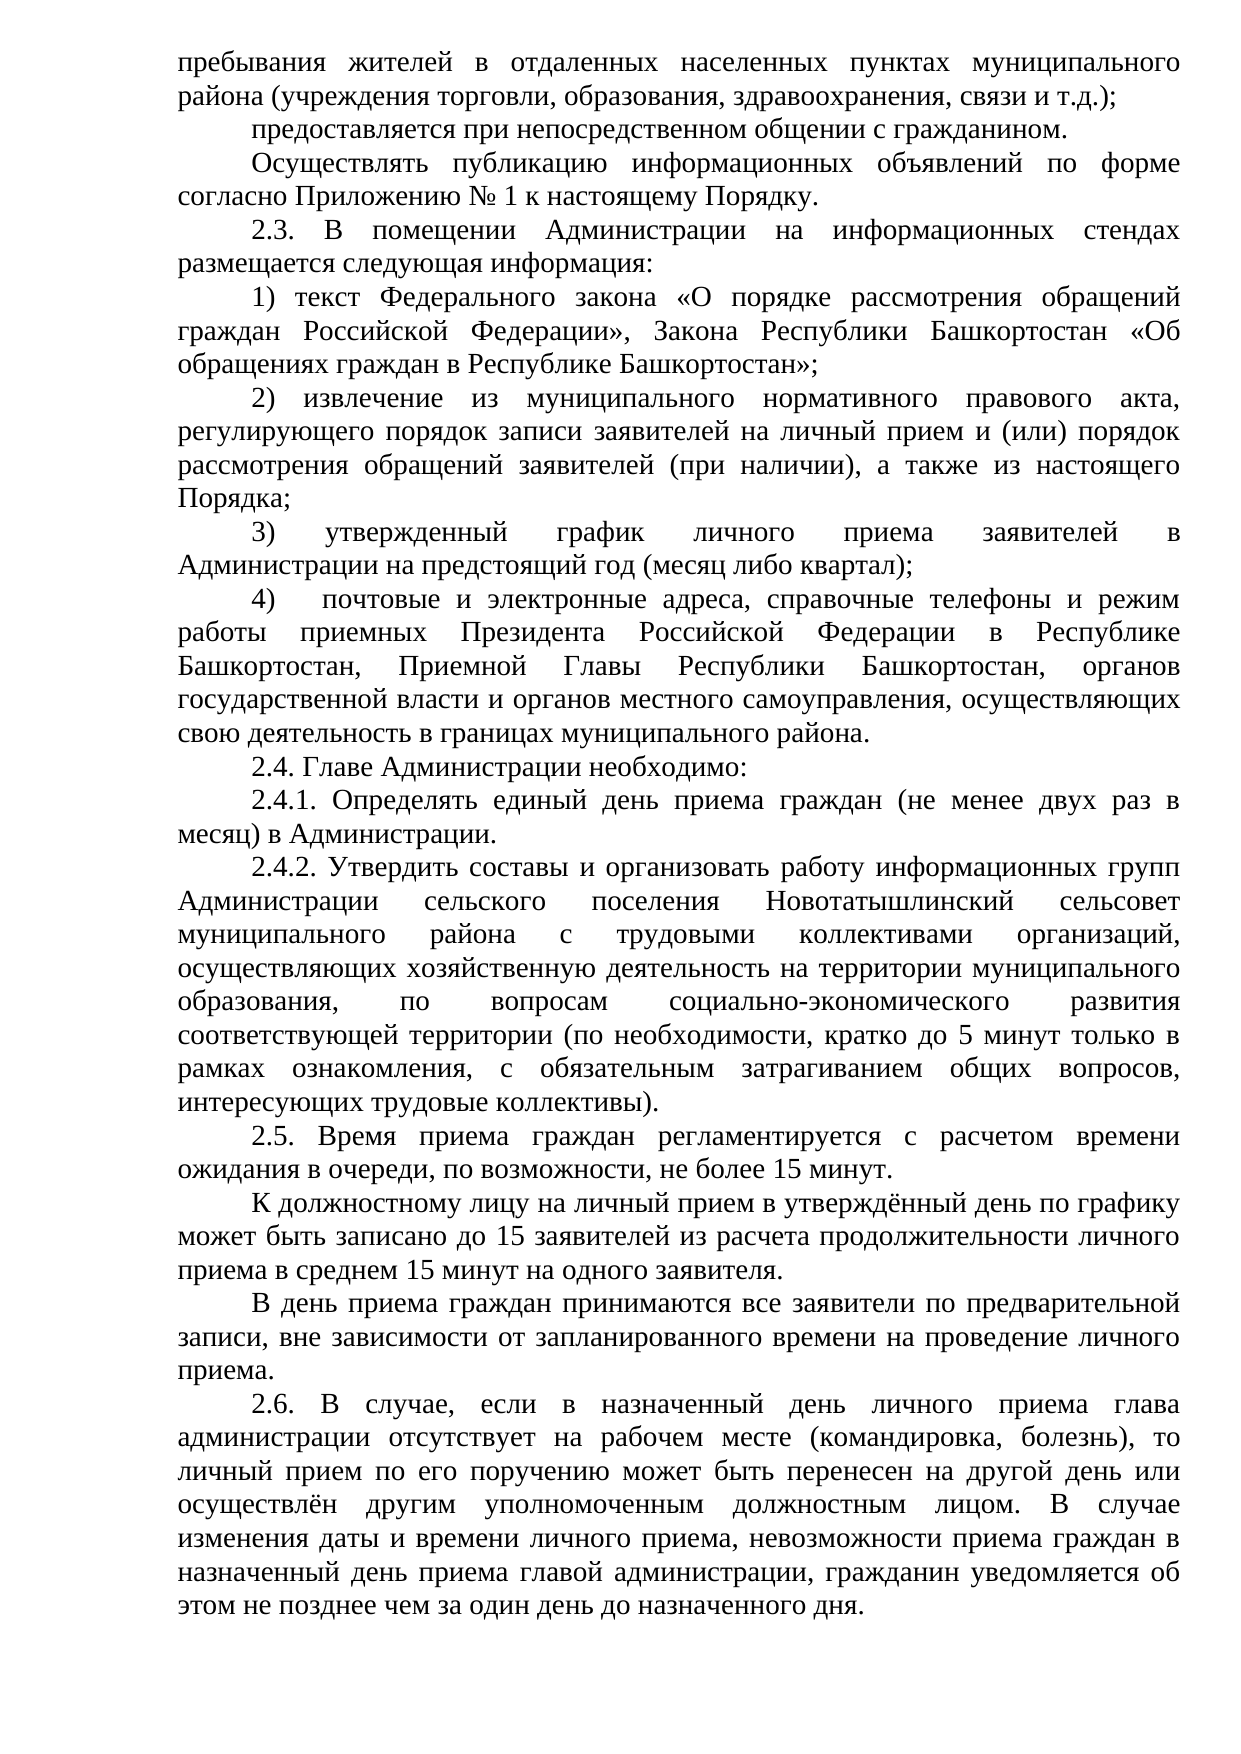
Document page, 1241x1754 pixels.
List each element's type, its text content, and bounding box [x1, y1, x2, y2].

text 2.4.1. Определять единый день приема граждан (не менее двух раз в месяц) в Администрации. [177, 782, 1181, 849]
text 3) утвержденный график личного приема заявителей в Администрации на предстоящий год (месяц либо квартал); [177, 514, 1181, 581]
text 2.6. В случае, если в назначенный день личного приема глава администрации отсутствует на рабочем месте (командировка, болезнь), то личный прием по его поручению может быть перенесен на другой день или осуществлён другим уполномоченным должностным лицом. В случае изменения даты и времени личного приема, невозможности приема граждан в назначенный день приема главой администрации, гражданин уведомляется об этом не позднее чем за один день до назначенного дня. [177, 1386, 1181, 1621]
text 2.4.2. Утвердить составы и организовать работу информационных групп Администрации сельского поселения Новотатышлинский сельсовет муниципального района с трудовыми коллективами организаций, осуществляющих хозяйственную деятельность на территории муниципального образования, по вопросам социально-экономического развития соответствующей территории (по необходимости, кратко до 5 минут только в рамках ознакомления, с обязательным затрагиванием общих вопросов, интересующих трудовые коллективы). [177, 849, 1181, 1118]
text 2.3. В помещении Администрации на информационных стендах размещается следующая информация: [177, 212, 1181, 279]
text К должностному лицу на личный прием в утверждённый день по графику может быть записано до 15 заявителей из расчета продолжительности личного приема в среднем 15 минут на одного заявителя. [177, 1185, 1181, 1285]
text 4) почтовые и электронные адреса, справочные телефоны и режим работы приемных Президента Российской Федерации в Республике Башкортостан, Приемной Главы Республики Башкортостан, органов государственной власти и органов местного самоуправления, осуществляющих свою деятельность в границах муниципального района. [177, 581, 1181, 749]
text 1) текст Федерального закона «О порядке рассмотрения обращений граждан Российской Федерации», Закона Республики Башкортостан «Об обращениях граждан в Республике Башкортостан»; [177, 279, 1181, 380]
text Осуществлять публикацию информационных объявлений по форме согласно Приложению № 1 к настоящему Порядку. [177, 145, 1181, 212]
text 2.4. Главе Администрации необходимо: [177, 749, 1181, 782]
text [177, 44, 1181, 111]
text В день приема граждан принимаются все заявители по предварительной записи, вне зависимости от запланированного времени на проведение личного приема. [177, 1285, 1181, 1386]
text 2.5. Время приема граждан регламентируется с расчетом времени ожидания в очереди, по возможности, не более 15 минут. [177, 1118, 1181, 1185]
text 2) извлечение из муниципального нормативного правового акта, регулирующего порядок записи заявителей на личный прием и (или) порядок рассмотрения обращений заявителей (при наличии), а также из настоящего Порядка; [177, 380, 1181, 514]
text предоставляется при непосредственном общении с гражданином. [177, 111, 1181, 145]
